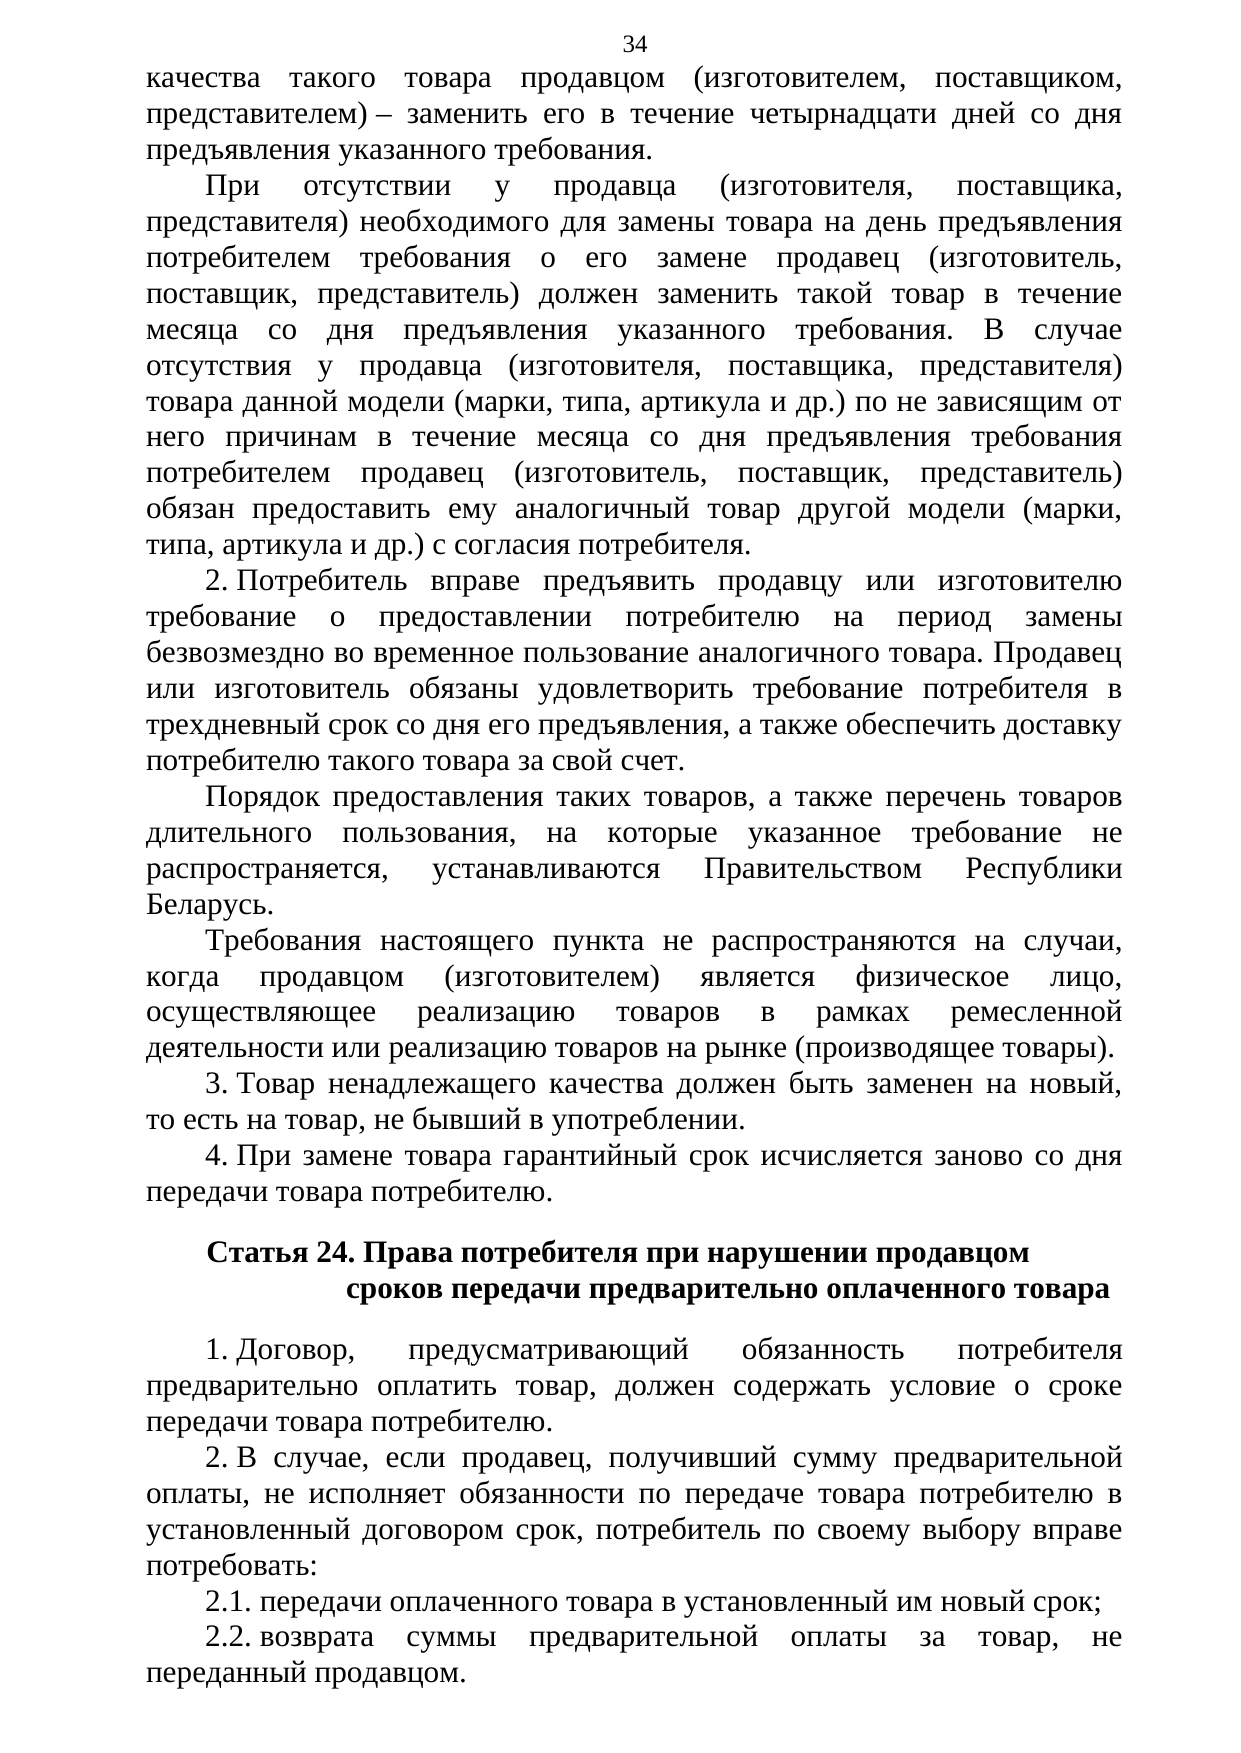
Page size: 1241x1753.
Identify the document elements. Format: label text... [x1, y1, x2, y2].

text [146, 58, 1123, 166]
text 3. Товар ненадлежащего качества должен быть заменен на новый, то есть на товар, не бывший в употреблении. [146, 1064, 1123, 1136]
text Порядок предоставления таких товаров, а также перечень товаров длительного пользования, на которые указанное требование не распространяется, устанавливаются Правительством Республики Беларусь. [146, 777, 1123, 921]
text 2. В случае, если продавец, получивший сумму предварительной оплаты, не исполняет обязанности по передаче товара потребителю в установленный договором срок, потребитель по своему выбору вправе потребовать: [146, 1438, 1123, 1582]
text Требования настоящего пункта не распространяются на случаи, когда продавцом (изготовителем) является физическое лицо, осуществляющее реализацию товаров в рамках ремесленной деятельности или реализацию товаров на рынке (производящее товары). [146, 921, 1123, 1064]
text 2.2. возврата суммы предварительной оплаты за товар, не переданный продавцом. [146, 1618, 1123, 1689]
text Статья 24. Права потребителя при нарушении продавцом сроков передачи предварительно оплаченного товара [206, 1233, 1123, 1305]
text 2.1. передачи оплаченного товара в установленный им новый срок; [146, 1582, 1123, 1618]
text 2. Потребитель вправе предъявить продавцу или изготовителю требование о предоставлении потребителю на период замены безвозмездно во временное пользование аналогичного товара. Продавец или изготовитель обязаны удовлетворить требование потребителя в трехдневный срок со дня его предъявления, а также обеспечить доставку потребителю такого товара за свой счет. [146, 561, 1123, 777]
text 4. При замене товара гарантийный срок исчисляется заново со дня передачи товара потребителю. [146, 1136, 1123, 1208]
text При отсутствии у продавца (изготовителя, поставщика, представителя) необходимого для замены товара на день предъявления потребителем требования о его замене продавец (изготовитель, поставщик, представитель) должен заменить такой товар в течение месяца со дня предъявления указанного требования. В случае отсутствия у продавца (изготовителя, поставщика, представителя) товара данной модели (марки, типа, артикула и др.) по не зависящим от него причинам в течение месяца со дня предъявления требования потребителем продавец (изготовитель, поставщик, представитель) обязан предоставить ему аналогичный товар другой модели (марки, типа, артикула и др.) с согласия потребителя. [146, 166, 1123, 561]
text 1. Договор, предусматривающий обязанность потребителя предварительно оплатить товар, должен содержать условие о сроке передачи товара потребителю. [146, 1330, 1123, 1438]
